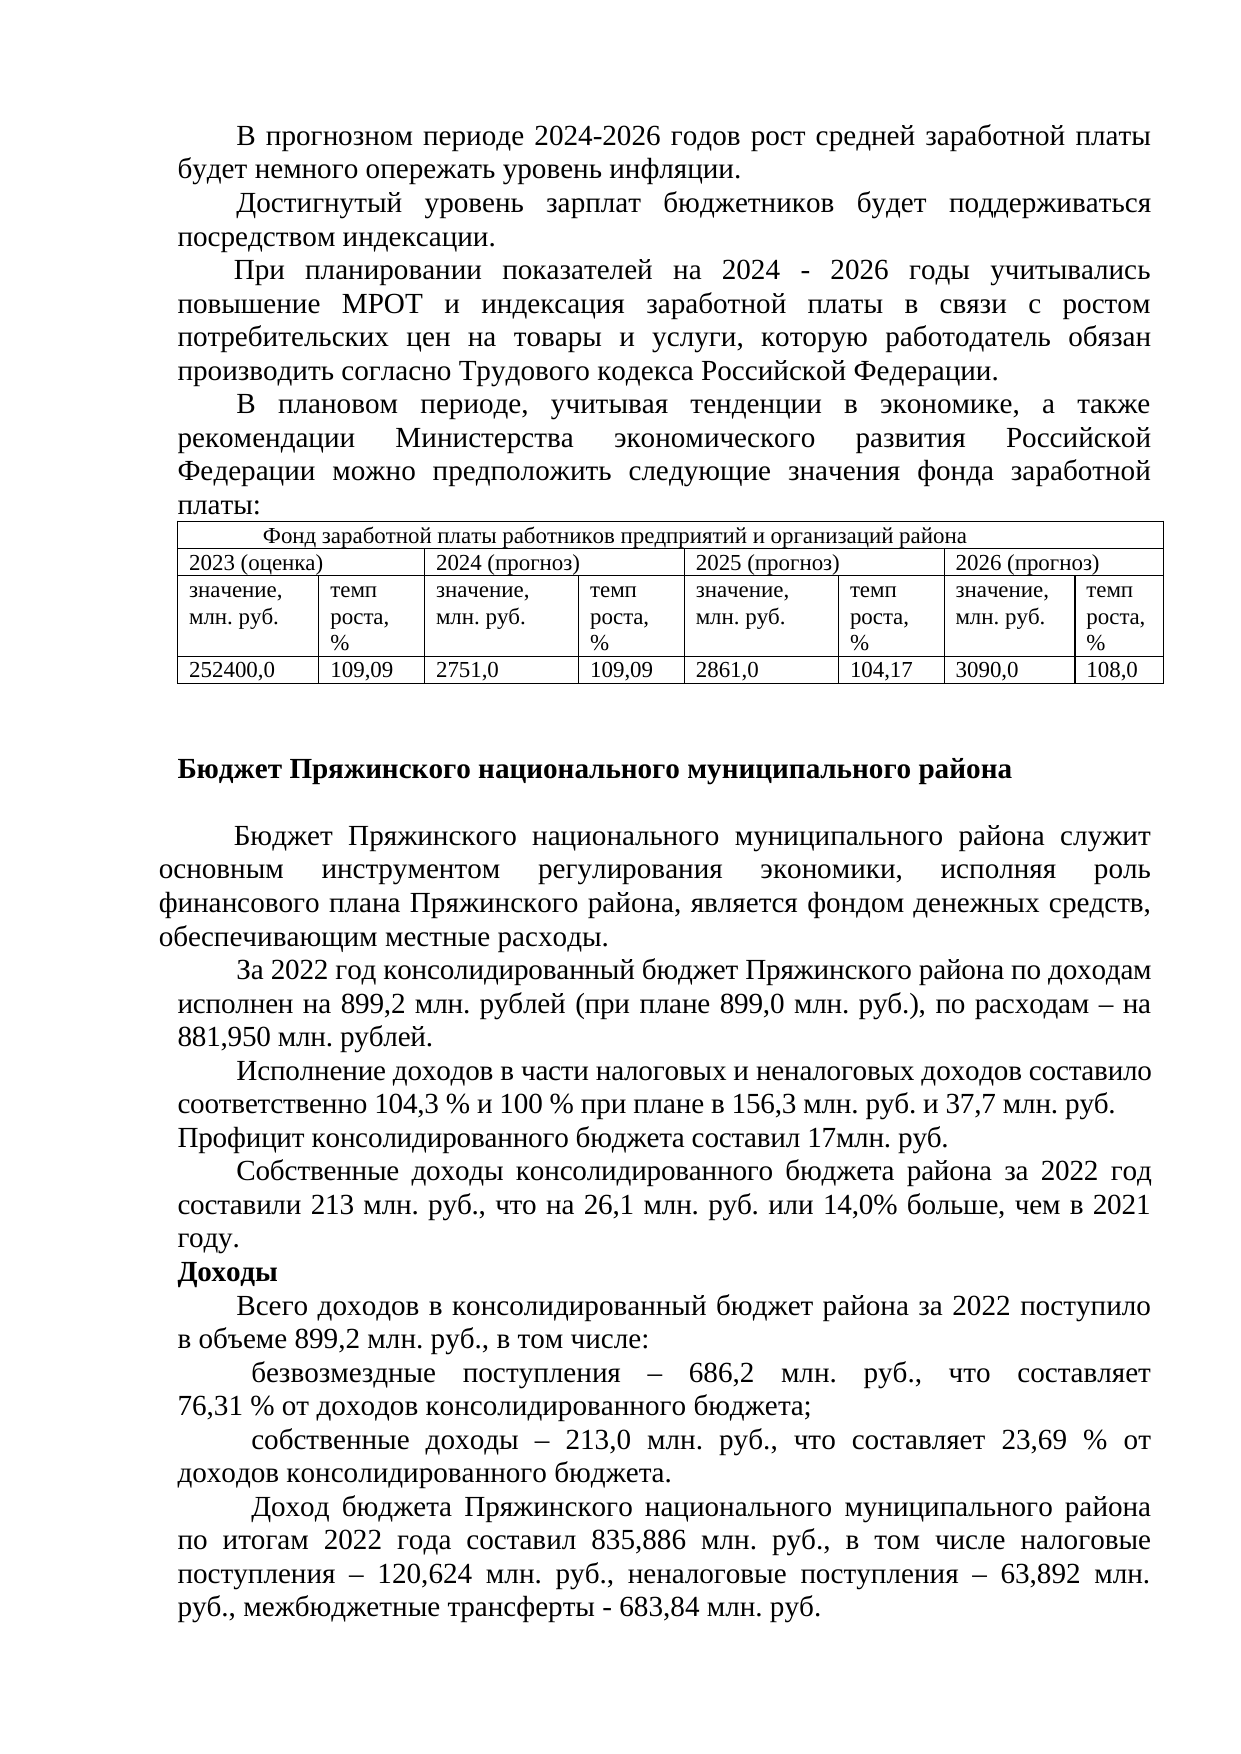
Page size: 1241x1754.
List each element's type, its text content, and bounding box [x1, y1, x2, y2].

text За 2022 год консолидированный бюджет Пряжинского района по доходам исполнен на 899,2 млн. рублей (при плане 899,0 млн. руб.), по расходам – на 881,950 млн. рублей. [177, 952, 1152, 1053]
text Достигнутый уровень зарплат бюджетников будет поддерживаться посредством индексации. [177, 185, 1152, 252]
table_cell 108,0 [1076, 657, 1163, 683]
table_cell 2024 (прогноз) [425, 549, 684, 575]
table_header Фонд заработной платы работников предприятий и организаций района [178, 522, 1163, 548]
text Исполнение доходов в части налоговых и неналоговых доходов составило соответственно 104,3 % и 100 % при плане в 156,3 млн. руб. и 37,7 млн. руб. [177, 1053, 1152, 1120]
text Собственные доходы консолидированного бюджета района за 2022 год составили 213 млн. руб., что на 26,1 млн. руб. или 14,0% больше, чем в 2021 году. [177, 1153, 1152, 1254]
text Доходы [177, 1254, 1152, 1288]
text собственные доходы – 213,0 млн. руб., что составляет 23,69 % от доходов консолидированного бюджета. [177, 1422, 1152, 1489]
table_cell темп роста, % [319, 576, 424, 656]
table_cell 2023 (оценка) [178, 549, 424, 575]
table_cell 2026 (прогноз) [945, 549, 1163, 575]
text В прогнозном периоде 2024-2026 годов рост средней заработной платы будет немного опережать уровень инфляции. [177, 118, 1152, 185]
table_cell темп роста, % [1076, 576, 1163, 656]
text Бюджет Пряжинского национального муниципального района [177, 751, 1152, 784]
table_cell 104,17 [839, 657, 944, 683]
text Доход бюджета Пряжинского национального муниципального района по итогам 2022 года составил 835,886 млн. руб., в том числе налоговые поступления – 120,624 млн. руб., неналоговые поступления – 63,892 млн. руб., межбюджетные трансферты - 683,84 млн. руб. [177, 1489, 1152, 1623]
text безвозмездные поступления – 686,2 млн. руб., что составляет 76,31 % от доходов консолидированного бюджета; [177, 1355, 1152, 1422]
text В плановом периоде, учитывая тенденции в экономике, а также рекомендации Министерства экономического развития Российской Федерации можно предположить следующие значения фонда заработной платы: [177, 386, 1152, 521]
table_cell 3090,0 [945, 657, 1074, 683]
table_cell значение, млн. руб. [685, 576, 838, 656]
text Профицит консолидированного бюджета составил 17млн. руб. [177, 1120, 1152, 1153]
table_cell 109,09 [579, 657, 684, 683]
table_cell 2751,0 [425, 657, 578, 683]
table_cell темп роста, % [579, 576, 684, 656]
text Всего доходов в консолидированный бюджет района за 2022 поступило в объеме 899,2 млн. руб., в том числе: [177, 1288, 1152, 1355]
table_cell 109,09 [319, 657, 424, 683]
text При планировании показателей на 2024 - 2026 годы учитывались повышение МРОТ и индексация заработной платы в связи с ростом потребительских цен на товары и услуги, которую работодатель обязан производить согласно Трудового кодекса Российской Федерации. [177, 252, 1152, 386]
table_cell 2025 (прогноз) [685, 549, 944, 575]
table_cell темп роста, % [839, 576, 944, 656]
table_cell 2861,0 [685, 657, 838, 683]
text Бюджет Пряжинского национального муниципального района служит основным инструментом регулирования экономики, исполняя роль финансового плана Пряжинского района, является фондом денежных средств, обеспечивающим местные расходы. [158, 818, 1152, 952]
table_cell 252400,0 [178, 657, 318, 683]
table_cell значение, млн. руб. [425, 576, 578, 656]
table_cell значение, млн. руб. [945, 576, 1074, 656]
table_cell значение, млн. руб. [178, 576, 318, 656]
